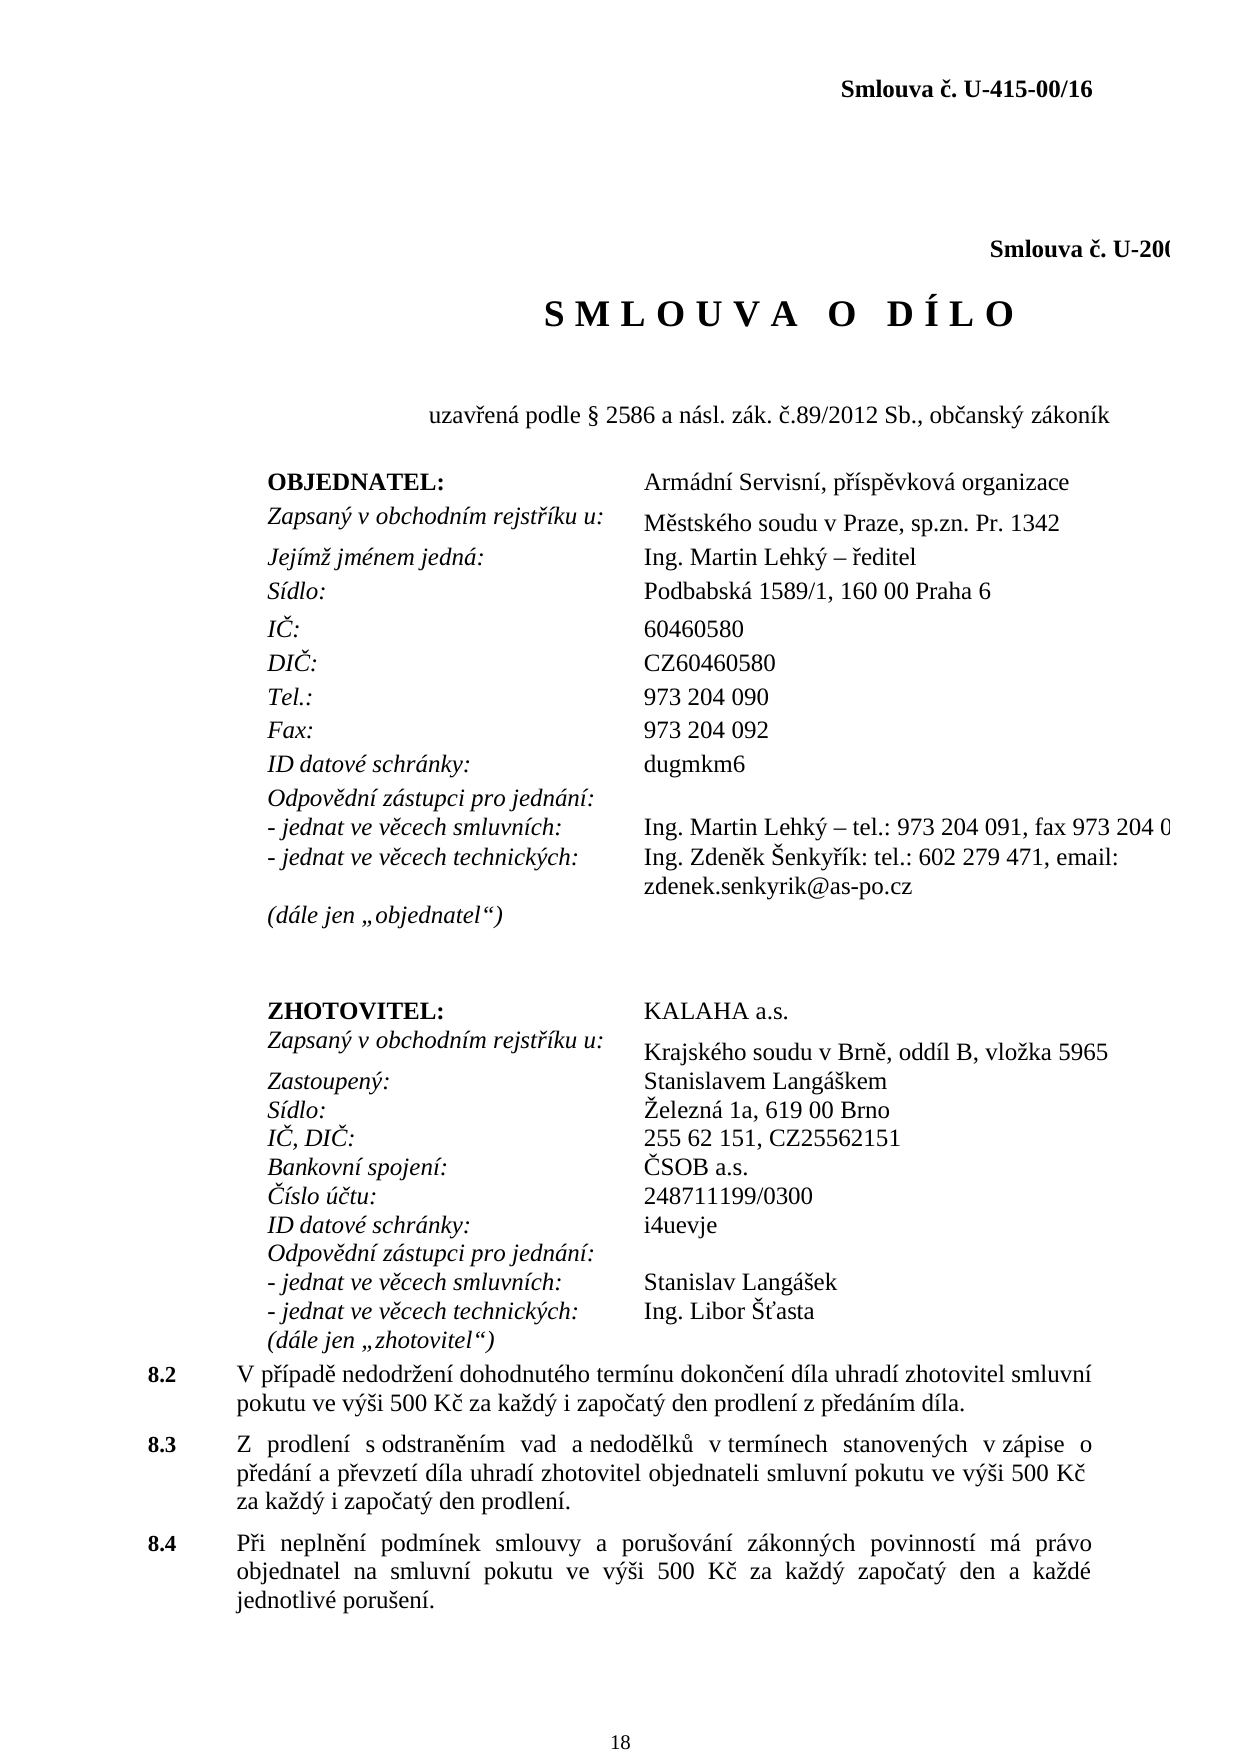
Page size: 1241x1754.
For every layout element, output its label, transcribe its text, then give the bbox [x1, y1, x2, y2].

list Při neplnění podmínek smlouvy a porušování zákonných povinností má právo objednatel na smluvní pokutu ve výši 500 Kč za každý započatý den a každé jednotlivé porušení. [148, 1528, 1092, 1614]
list Z prodlení s odstraněním vad a nedodělků v termínech stanovených v zápise o předání a převzetí díla uhradí zhotovitel objednateli smluvní pokutu ve výši 500 Kč za každý i započatý den prodlení. [148, 1429, 1092, 1515]
list V případě nedodržení dohodnutého termínu dokončení díla uhradí zhotovitel smluvní pokutu ve výši 500 Kč za každý i započatý den prodlení z předáním díla. [148, 1359, 1092, 1416]
